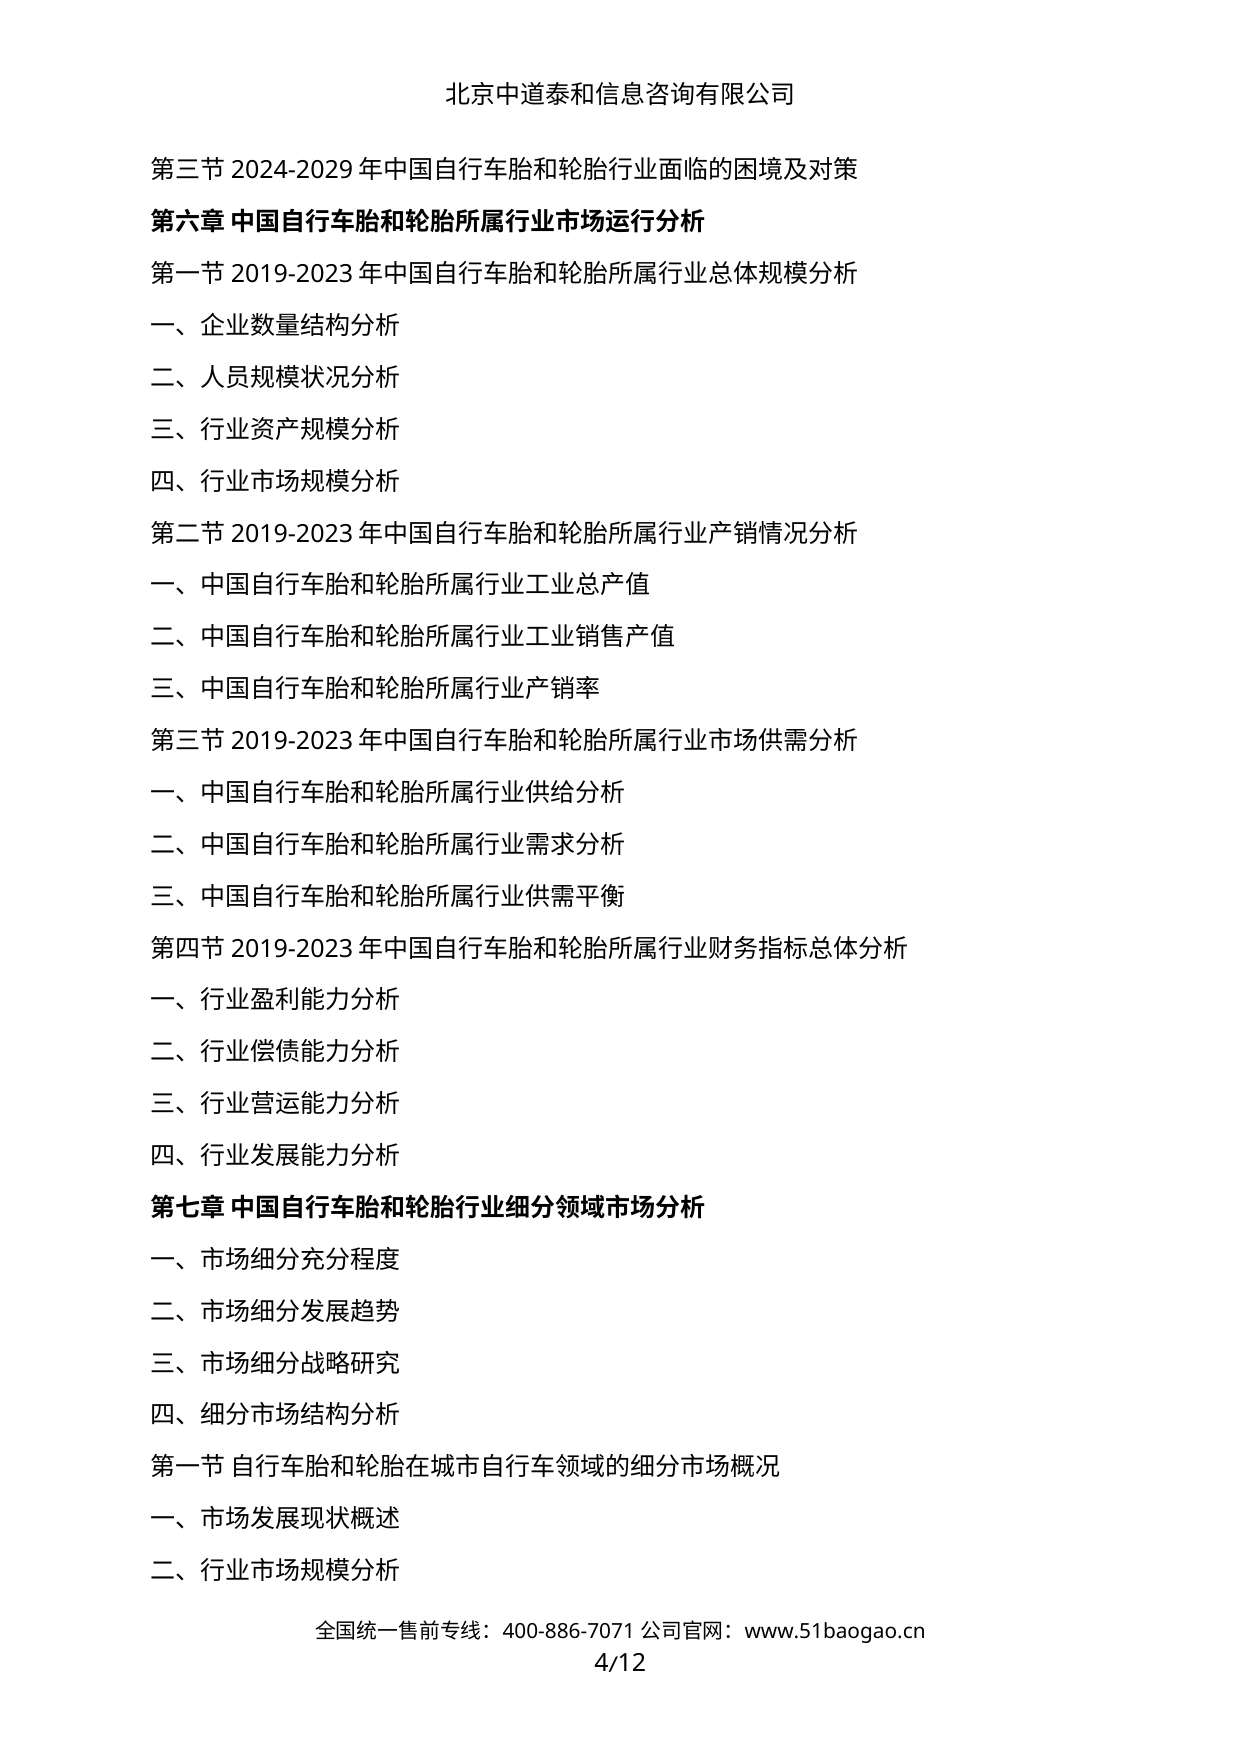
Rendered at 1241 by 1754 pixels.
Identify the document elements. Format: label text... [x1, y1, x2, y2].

text 四、行业发展能力分析 [150, 1136, 1090, 1172]
text 四、行业市场规模分析 [150, 461, 1090, 497]
text 二、中国自行车胎和轮胎所属行业工业销售产值 [150, 617, 1090, 653]
text 二、市场细分发展趋势 [150, 1291, 1090, 1327]
text 二、行业偿债能力分析 [150, 1032, 1090, 1068]
text 一、市场细分充分程度 [150, 1239, 1090, 1276]
text 第三节 2019-2023年中国自行车胎和轮胎所属行业市场供需分析 [150, 721, 1090, 757]
text 一、企业数量结构分析 [150, 306, 1090, 342]
text 一、市场发展现状概述 [150, 1499, 1090, 1535]
text 第一节 自行车胎和轮胎在城市自行车领域的细分市场概况 [150, 1447, 1090, 1483]
text 第七章 中国自行车胎和轮胎行业细分领域市场分析 [150, 1187, 1090, 1224]
text 三、行业营运能力分析 [150, 1084, 1090, 1120]
text 三、市场细分战略研究 [150, 1343, 1090, 1379]
text 第二节 2019-2023年中国自行车胎和轮胎所属行业产销情况分析 [150, 513, 1090, 549]
text 二、中国自行车胎和轮胎所属行业需求分析 [150, 824, 1090, 861]
text 第一节 2019-2023年中国自行车胎和轮胎所属行业总体规模分析 [150, 254, 1090, 290]
text 一、中国自行车胎和轮胎所属行业供给分析 [150, 772, 1090, 809]
text 三、中国自行车胎和轮胎所属行业产销率 [150, 669, 1090, 705]
text 第三节 2024-2029年中国自行车胎和轮胎行业面临的困境及对策 [150, 150, 1090, 186]
text 三、行业资产规模分析 [150, 409, 1090, 446]
text 一、中国自行车胎和轮胎所属行业工业总产值 [150, 565, 1090, 601]
text 第四节 2019-2023年中国自行车胎和轮胎所属行业财务指标总体分析 [150, 928, 1090, 964]
text 二、人员规模状况分析 [150, 357, 1090, 394]
text 一、行业盈利能力分析 [150, 980, 1090, 1016]
text 第六章 中国自行车胎和轮胎所属行业市场运行分析 [150, 202, 1090, 238]
text 四、细分市场结构分析 [150, 1395, 1090, 1431]
text 三、中国自行车胎和轮胎所属行业供需平衡 [150, 876, 1090, 912]
text 二、行业市场规模分析 [150, 1551, 1090, 1587]
